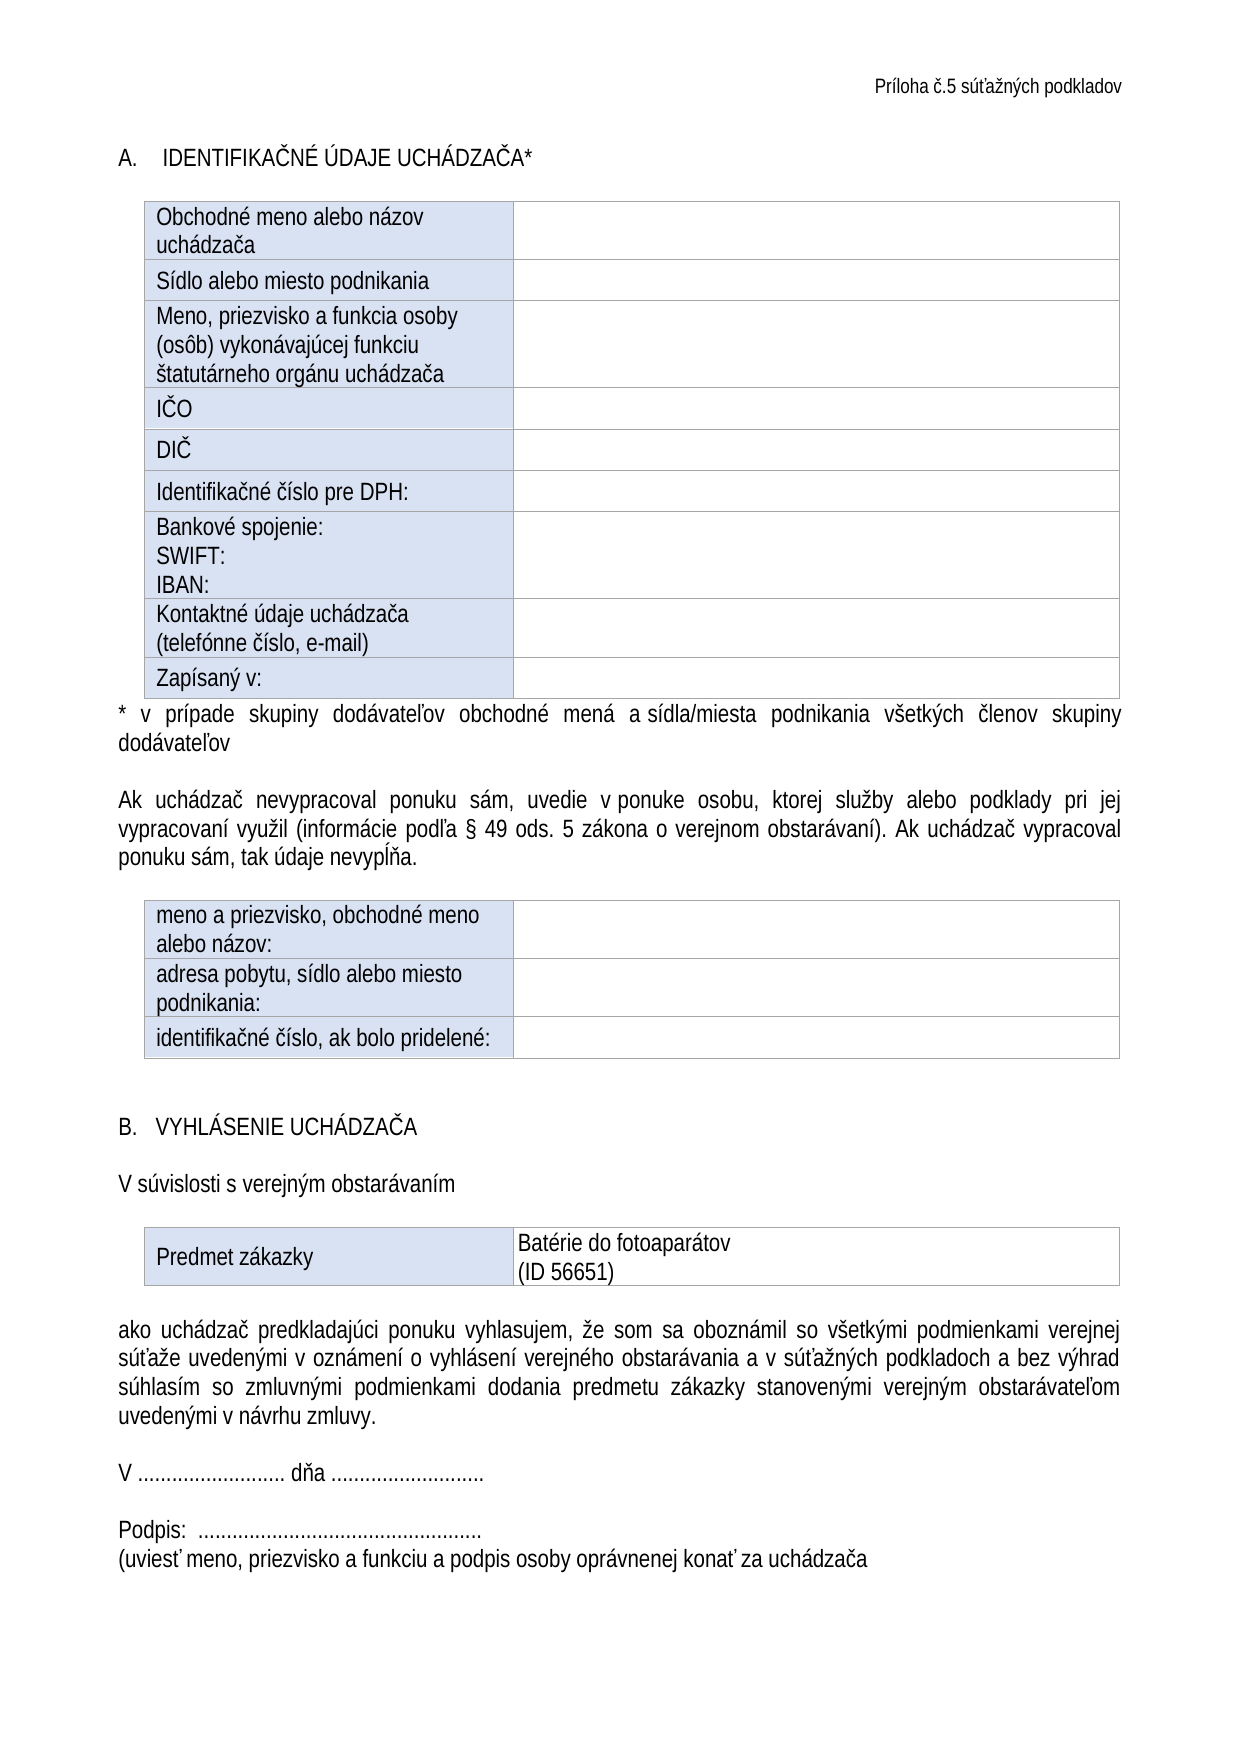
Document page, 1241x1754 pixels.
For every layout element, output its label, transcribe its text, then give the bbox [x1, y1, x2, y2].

text ako uchádzač predkladajúci ponuku vyhlasujem, že som sa oboznámil so všetkými podmienkami verejnej súťaže uvedenými v oznámení o vyhlásení verejného obstarávania a v súťažných podkladoch a bez výhrad súhlasím so zmluvnými podmienkami dodania predmetu zákazky stanovenými verejným obstarávateľom uvedenými v návrhu zmluvy. [118, 1315, 1122, 1429]
table_header Obchodné meno alebo názov uchádzača [145, 202, 513, 259]
table_cell [514, 260, 1119, 300]
table_cell Identifikačné číslo pre DPH: [145, 471, 513, 511]
table_cell [514, 301, 1119, 387]
text (uviesť meno, priezvisko a funkciu a podpis osoby oprávnenej konať za uchádzača [118, 1544, 1122, 1573]
text * v prípade skupiny dodávateľov obchodné mená a sídla/miesta podnikania všetkých členov skupiny dodávateľov [118, 699, 1122, 756]
table_header Predmet zákazky [145, 1228, 513, 1285]
subtitle B. VYHLÁSENIE UCHÁDZAČA [118, 1112, 1122, 1141]
table_header Batérie do fotoaparátov (ID 56651) [514, 1228, 1119, 1285]
table_cell [514, 512, 1119, 598]
table_cell Sídlo alebo miesto podnikania [145, 260, 513, 300]
subtitle IDENTIFIKAČNÉ ÚDAJE UCHÁDZAČA* [118, 143, 1122, 172]
table_cell [514, 430, 1119, 470]
table_cell IČO [145, 388, 513, 428]
table_cell Zapísaný v: [145, 658, 513, 698]
table_cell [514, 388, 1119, 428]
table_header [514, 202, 1119, 259]
text Podpis: .................................................. [118, 1515, 1122, 1544]
table_cell Bankové spojenie: SWIFT: IBAN: [145, 512, 513, 598]
table_header meno a priezvisko, obchodné meno alebo názov: [145, 901, 513, 958]
table_cell Kontaktné údaje uchádzača (telefónne číslo, e-mail) [145, 599, 513, 657]
table_cell [514, 1017, 1119, 1057]
text Ak uchádzač nevypracoval ponuku sám, uvedie v ponuke osobu, ktorej služby alebo podklady pri jej vypracovaní využil (informácie podľa § 49 ods. 5 zákona o verejnom obstarávaní). Ak uchádzač vypracoval ponuku sám, tak údaje nevypĺňa. [118, 785, 1122, 871]
table_cell DIČ [145, 430, 513, 470]
text V .......................... dňa ........................... [118, 1458, 1122, 1487]
table_cell Meno, priezvisko a funkcia osoby (osôb) vykonávajúcej funkciu štatutárneho orgánu uchádzača [145, 301, 513, 387]
table_cell [514, 599, 1119, 657]
table_cell [514, 959, 1119, 1016]
text V súvislosti s verejným obstarávaním [118, 1169, 1122, 1198]
table_cell identifikačné číslo, ak bolo pridelené: [145, 1017, 513, 1057]
table_cell adresa pobytu, sídlo alebo miesto podnikania: [145, 959, 513, 1016]
table_header [514, 901, 1119, 958]
table_cell [514, 658, 1119, 698]
table_cell [514, 471, 1119, 511]
